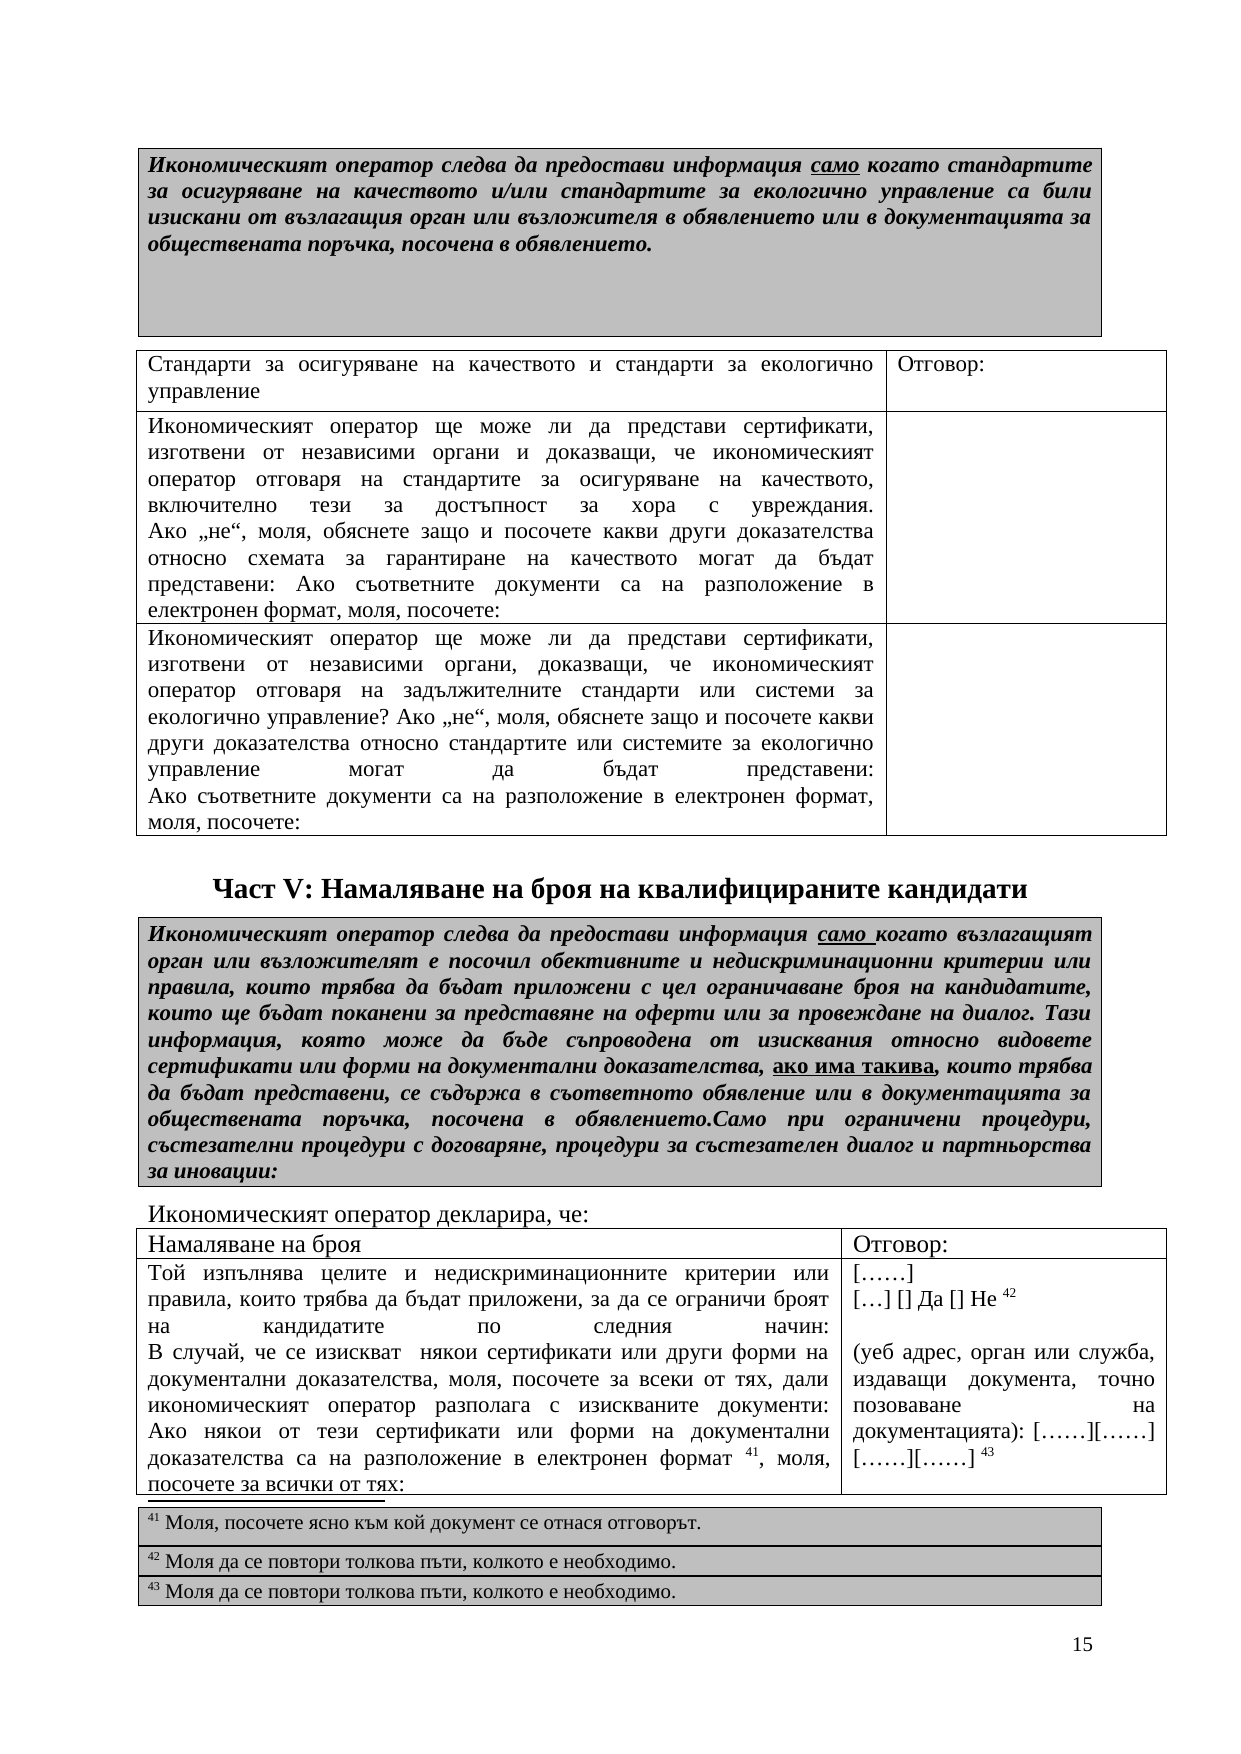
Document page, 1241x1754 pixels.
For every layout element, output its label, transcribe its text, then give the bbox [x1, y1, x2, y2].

table_cell Икономическият оператор ще може ли да представи сертификати, изготвени от независими органи и доказващи, че икономическият оператор отговаря на стандартите за осигуряване на качеството, включително тези за достъпност за хора с увреждания. Ако „не“, моля, обяснете защо и посочете какви други доказателства относно схемата за гарантиране на качеството могат да бъдат представени: Ако съответните документи са на разположение в електронен формат, моля, посочете: [137, 412, 886, 623]
table_header Отговор: [887, 351, 1166, 411]
table_header Стандарти за осигуряване на качеството и стандарти за екологично управление [137, 351, 886, 411]
text Икономическият оператор следва да предостави информация само когато стандартите за осигуряване на качеството и/или стандартите за екологично управление са били изискани от възлагащия орган или възложителя в обявлението или в документацията за обществената поръчка, посочена в обявлението. [139, 149, 1101, 256]
text Част V: Намаляване на броя на квалифицираните кандидати [148, 871, 1093, 905]
text Икономическият оператор следва да предостави информация само когато възлагащият орган или възложителят е посочил обективните и недискриминационни критерии или правила, които трябва да бъдат приложени с цел ограничаване броя на кандидатите, които ще бъдат поканени за представяне на оферти или за провеждане на диалог. Тази информация, която може да бъде съпроводена от изисквания относно видовете сертификати или форми на документални доказателства, ако има такива, които трябва да бъдат представени, се съдържа в съответното обявление или в документацията за обществената поръчка, посочена в обявлението.Само при ограничени процедури, състезателни процедури с договаряне, процедури за състезателен диалог и партньорства за иновации: [139, 918, 1101, 1186]
table_cell [887, 624, 1166, 834]
table_cell [……] […] [] Да [] Не (уеб адрес, орган или служба, издаващи документа, точно позоваване на документацията): [……][……][……][……] [842, 1259, 1166, 1494]
table_header Отговор: [842, 1229, 1166, 1258]
table_cell Той изпълнява целите и недискриминационните критерии или правила, които трябва да бъдат приложени, за да се ограничи броят на кандидатите по следния начин: В случай, че се изискват някои сертификати или други форми на документални доказателства, моля, посочете за всеки от тях, дали икономическият оператор разполага с изискваните документи: Ако някои от тези сертификати или форми на документални доказателства са на разположение в електронен формат , моля, посочете за всички от тях: [137, 1259, 841, 1494]
table_cell Икономическият оператор ще може ли да представи сертификати, изготвени от независими органи, доказващи, че икономическият оператор отговаря на задължителните стандарти или системи за екологично управление? Ако „не“, моля, обяснете защо и посочете какви други доказателства относно стандартите или системите за екологично управление могат да бъдат представени: Ако съответните документи са на разположение в електронен формат, моля, посочете: [137, 624, 886, 834]
table_header Намаляване на броя [137, 1229, 841, 1258]
text Икономическият оператор декларира, че: [148, 1199, 1093, 1228]
table_cell [887, 412, 1166, 623]
